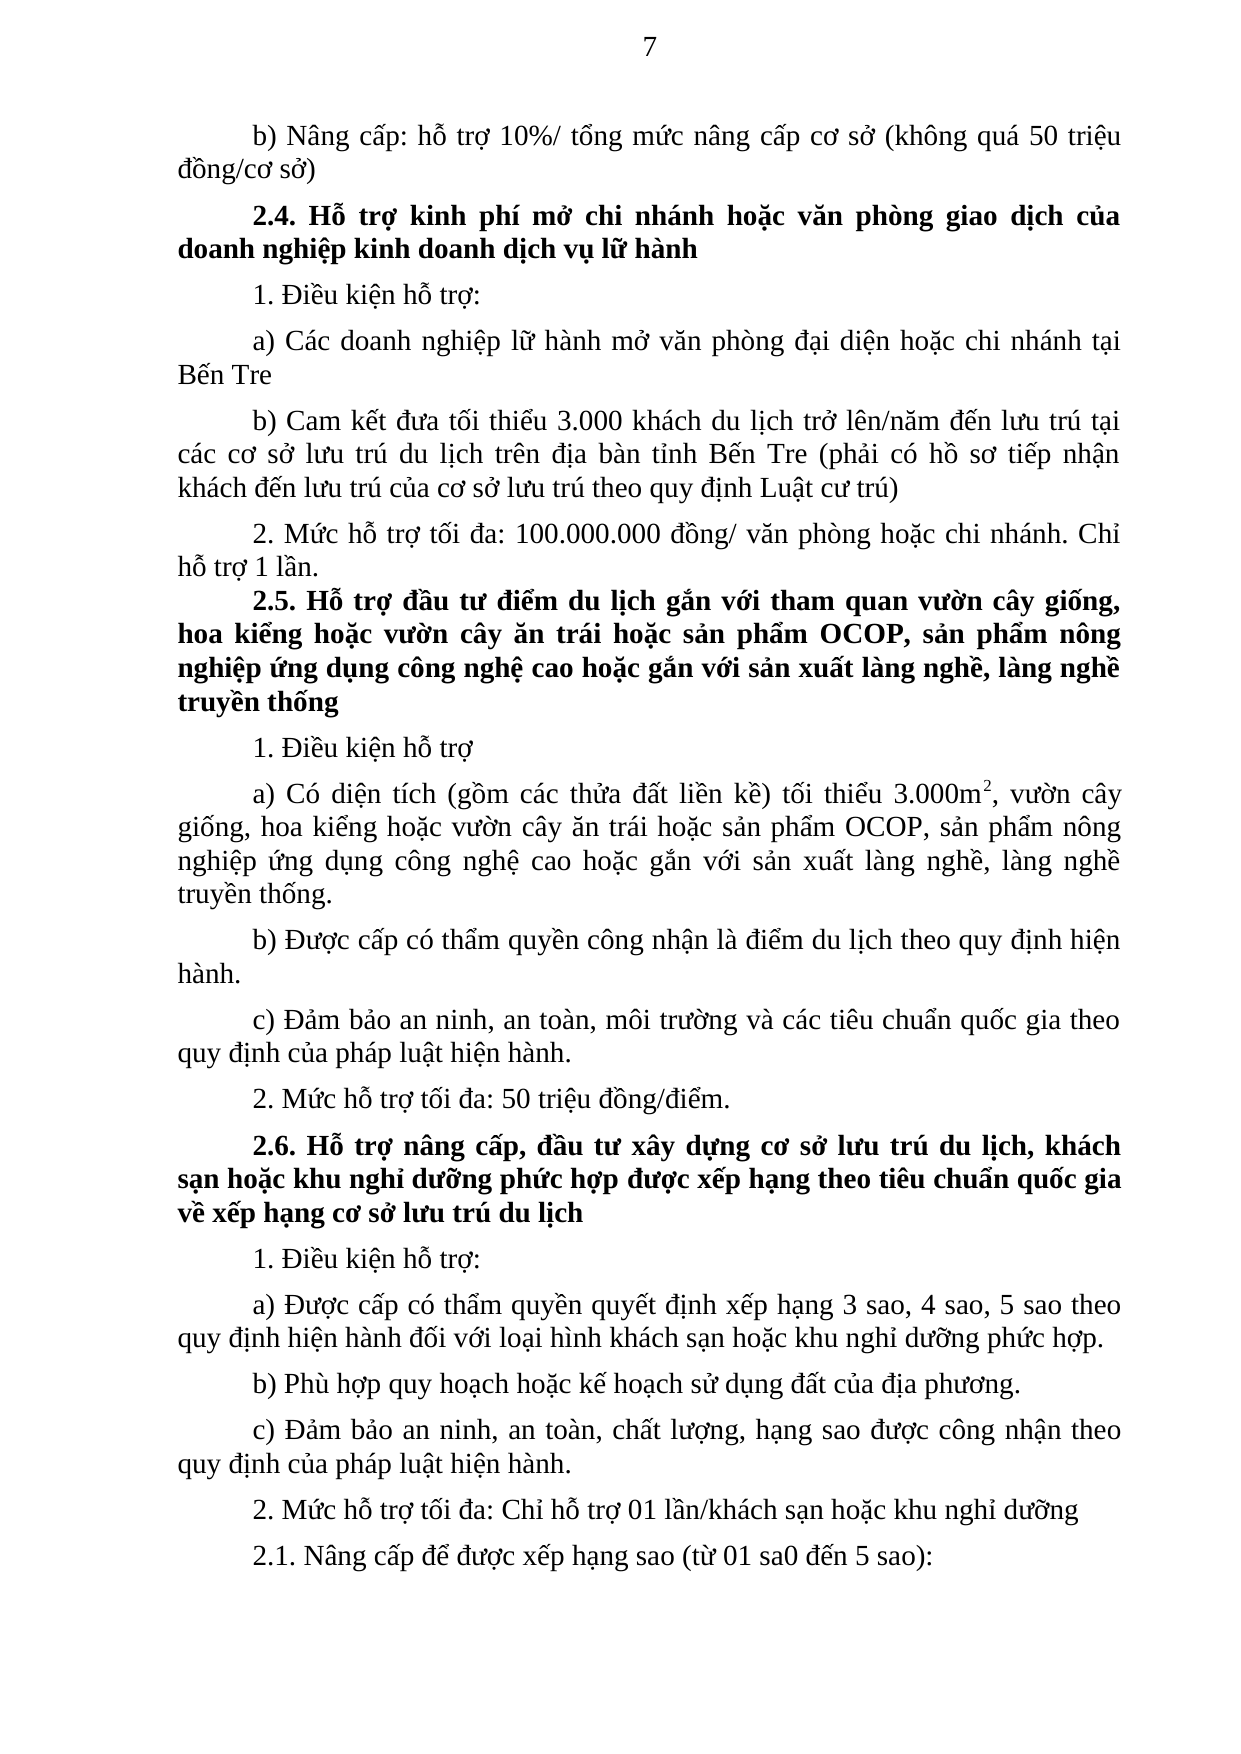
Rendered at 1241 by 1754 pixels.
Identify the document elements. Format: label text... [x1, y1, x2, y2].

text c) Đảm bảo an ninh, an toàn, chất lượng, hạng sao được công nhận theo quy định của pháp luật hiện hành. [177, 1412, 1122, 1479]
text b) Nâng cấp: hỗ trợ 10%/ tổng mức nâng cấp cơ sở (không quá 50 triệu đồng/cơ sở) [177, 118, 1122, 185]
text a) Có diện tích (gồm các thửa đất liền kề) tối thiểu 3.000m2, vườn cây giống, hoa kiểng hoặc vườn cây ăn trái hoặc sản phẩm OCOP, sản phẩm nông nghiệp ứng dụng công nghệ cao hoặc gắn với sản xuất làng nghề, làng nghề truyền thống. [177, 776, 1122, 910]
text a) Các doanh nghiệp lữ hành mở văn phòng đại diện hoặc chi nhánh tại Bến Tre [177, 323, 1122, 390]
text 2. Mức hỗ trợ tối đa: 100.000.000 đồng/ văn phòng hoặc chi nhánh. Chỉ hỗ trợ 1 lần. [177, 516, 1122, 583]
text 1. Điều kiện hỗ trợ [177, 730, 1122, 763]
text b) Phù hợp quy hoạch hoặc kế hoạch sử dụng đất của địa phương. [177, 1366, 1122, 1400]
text 2.1. Nâng cấp để được xếp hạng sao (từ 01 sa0 đến 5 sao): [177, 1538, 1122, 1572]
text 1. Điều kiện hỗ trợ: [177, 277, 1122, 311]
text a) Được cấp có thẩm quyền quyết định xếp hạng 3 sao, 4 sao, 5 sao theo quy định hiện hành đối với loại hình khách sạn hoặc khu nghỉ dưỡng phức hợp. [177, 1287, 1122, 1354]
text 2. Mức hỗ trợ tối đa: Chỉ hỗ trợ 01 lần/khách sạn hoặc khu nghỉ dưỡng [177, 1492, 1122, 1526]
text 2.4. Hỗ trợ kinh phí mở chi nhánh hoặc văn phòng giao dịch của doanh nghiệp kinh doanh dịch vụ lữ hành [177, 198, 1122, 265]
text 2.6. Hỗ trợ nâng cấp, đầu tư xây dựng cơ sở lưu trú du lịch, khách sạn hoặc khu nghỉ dưỡng phức hợp được xếp hạng theo tiêu chuẩn quốc gia về xếp hạng cơ sở lưu trú du lịch [177, 1128, 1122, 1228]
text b) Cam kết đưa tối thiểu 3.000 khách du lịch trở lên/năm đến lưu trú tại các cơ sở lưu trú du lịch trên địa bàn tỉnh Bến Tre (phải có hồ sơ tiếp nhận khách đến lưu trú của cơ sở lưu trú theo quy định Luật cư trú) [177, 403, 1122, 503]
text b) Được cấp có thẩm quyền công nhận là điểm du lịch theo quy định hiện hành. [177, 922, 1122, 989]
text c) Đảm bảo an ninh, an toàn, môi trường và các tiêu chuẩn quốc gia theo quy định của pháp luật hiện hành. [177, 1002, 1122, 1069]
text 2.5. Hỗ trợ đầu tư điểm du lịch gắn với tham quan vườn cây giống, hoa kiểng hoặc vườn cây ăn trái hoặc sản phẩm OCOP, sản phẩm nông nghiệp ứng dụng công nghệ cao hoặc gắn với sản xuất làng nghề, làng nghề truyền thống [177, 583, 1122, 717]
text 2. Mức hỗ trợ tối đa: 50 triệu đồng/điểm. [177, 1082, 1122, 1115]
text 1. Điều kiện hỗ trợ: [177, 1241, 1122, 1274]
